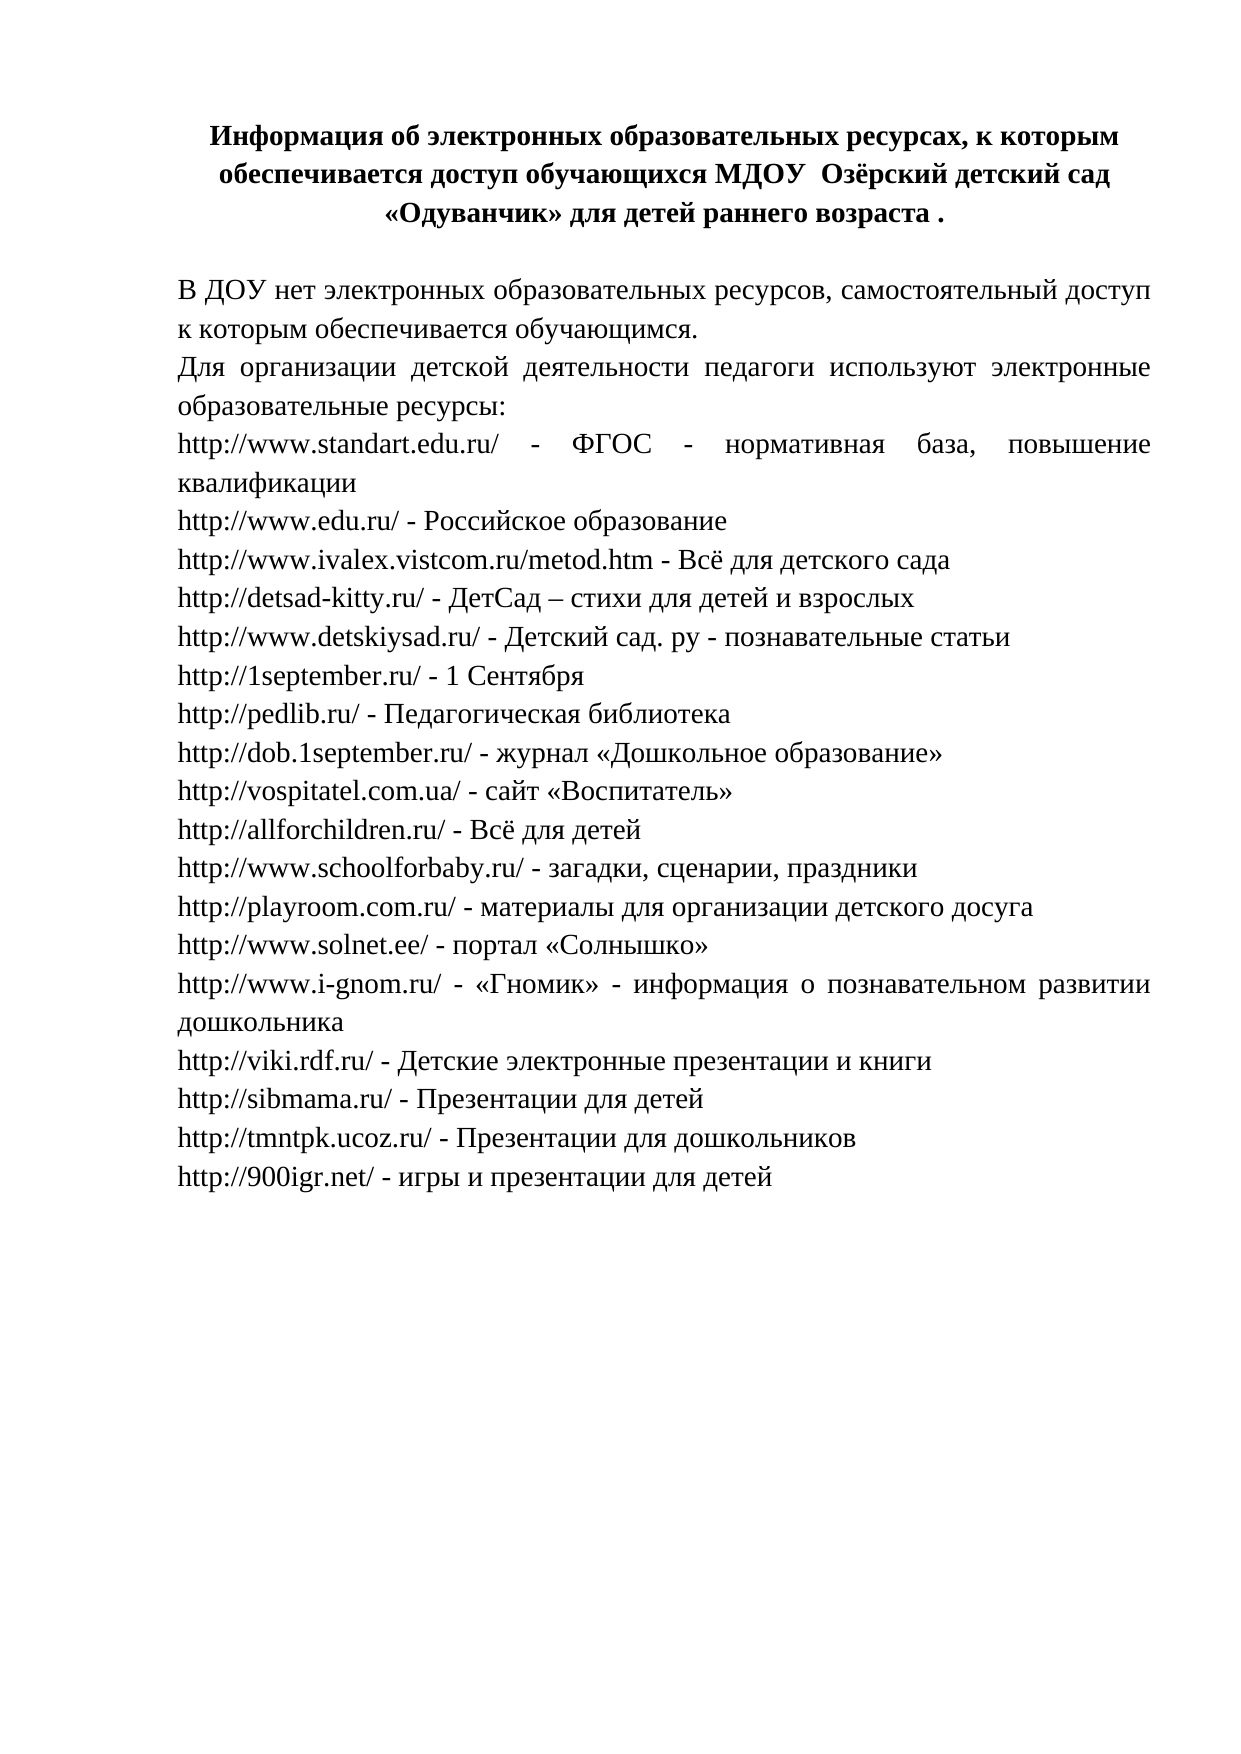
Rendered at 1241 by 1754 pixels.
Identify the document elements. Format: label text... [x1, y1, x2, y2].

text http://www.schoolforbaby.ru/ - загадки, сценарии, праздники [177, 850, 1152, 884]
text http://detsad-kitty.ru/ - ДетСад – стихи для детей и взрослых [177, 581, 1152, 614]
text http://vospitatel.com.ua/ - сайт «Воспитатель» [177, 773, 1152, 807]
text http://tmntpk.ucoz.ru/ - Презентации для дошкольников [177, 1120, 1152, 1154]
text В ДОУ нет электронных образовательных ресурсов, самостоятельный доступ к которым обеспечивается обучающимся. [177, 272, 1152, 344]
text http://www.i-gnom.ru/ - «Гномик» - информация о познавательном развитии дошкольника [177, 966, 1152, 1038]
text http://www.standart.edu.ru/ - ФГОС - нормативная база, повышение квалификации [177, 426, 1152, 498]
text http://1september.ru/ - 1 Сентября [177, 658, 1152, 691]
text Информация об электронных образовательных ресурсах, к которым обеспечивается доступ обучающихся МДОУ Озёрский детский сад «Одуванчик» для детей раннего возраста . [177, 118, 1152, 229]
text http://sibmama.ru/ - Презентации для детей [177, 1082, 1152, 1115]
text http://www.solnet.ee/ - портал «Солнышко» [177, 927, 1152, 961]
text http://pedlib.ru/ - Педагогическая библиотека [177, 696, 1152, 730]
text http://900igr.net/ - игры и презентации для детей [177, 1159, 1152, 1192]
text http://allforchildren.ru/ - Всё для детей [177, 812, 1152, 845]
text Для организации детской деятельности педагоги используют электронные образовательные ресурсы: [177, 349, 1152, 421]
text http://www.detskiysad.ru/ - Детский сад. ру - познавательные статьи [177, 619, 1152, 653]
text http://www.edu.ru/ - Российское образование [177, 503, 1152, 537]
text http://www.ivalex.vistcom.ru/metod.htm - Всё для детского сада [177, 542, 1152, 576]
text http://playroom.com.ru/ - материалы для организации детского досуга [177, 889, 1152, 922]
text http://dob.1september.ru/ - журнал «Дошкольное образование» [177, 735, 1152, 768]
text http://viki.rdf.ru/ - Детские электронные презентации и книги [177, 1043, 1152, 1077]
